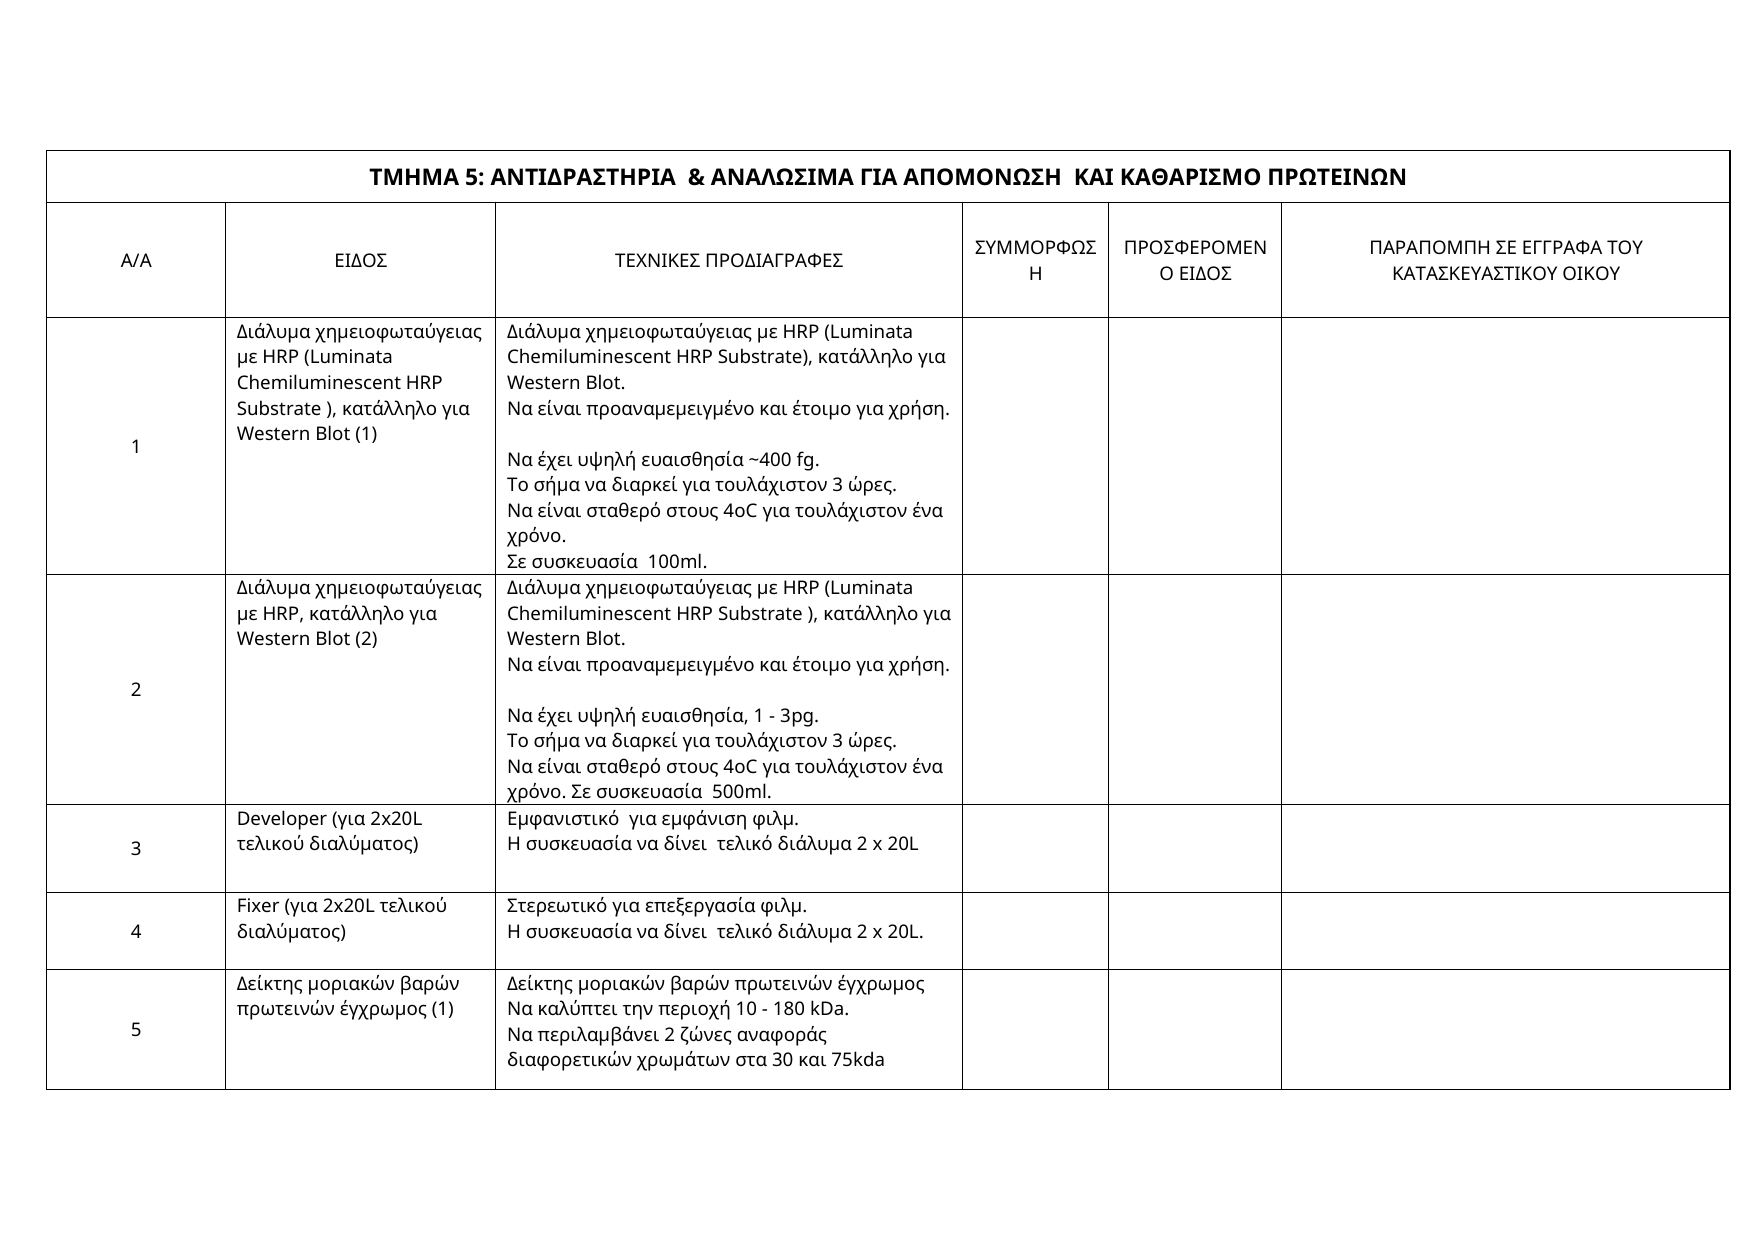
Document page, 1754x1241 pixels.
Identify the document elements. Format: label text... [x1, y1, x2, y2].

table_cell [963, 970, 1108, 1089]
table_cell [963, 805, 1108, 892]
table_cell 5 [47, 970, 225, 1089]
table_cell [1282, 893, 1729, 969]
table_cell Fixer (για 2x20L τελικού διαλύματος) [226, 893, 495, 969]
table_cell 4 [47, 893, 225, 969]
table_cell Διάλυμα χημειοφωταύγειας με HRP, κατάλληλο για Western Blot (2) [226, 575, 495, 804]
table_cell [963, 318, 1108, 573]
table_cell Εμφανιστικό για εμφάνιση φιλμ. Η συσκευασία να δίνει τελικό διάλυμα 2 x 20L [496, 805, 962, 892]
table_cell Α/Α [47, 203, 225, 317]
table_cell [1282, 805, 1729, 892]
table_cell ΠΡΟΣΦΕΡΟΜΕΝΟ ΕΙΔΟΣ [1109, 203, 1281, 317]
table_cell [963, 893, 1108, 969]
table_cell 3 [47, 805, 225, 892]
table_cell [1109, 318, 1281, 573]
table_cell Διάλυμα χημειοφωταύγειας με HRP (Luminata Chemiluminescent HRP Substrate ), κατάλληλο για Western Blot (1) [226, 318, 495, 573]
table_cell [1109, 893, 1281, 969]
table_cell [1109, 575, 1281, 804]
table_cell [1282, 575, 1729, 804]
table_cell [1109, 970, 1281, 1089]
table_cell [1109, 805, 1281, 892]
table_cell Διάλυμα χημειοφωταύγειας με HRP (Luminata Chemiluminescent HRP Substrate ), κατάλληλο για Western Blot. Να είναι προαναμεμειγμένο και έτοιμο για χρήση. Να έχει υψηλή ευαισθησία, 1 - 3pg. Το σήμα να διαρκεί για τουλάχιστον 3 ώρες. Να είναι σταθερό στους 4oC για τουλάχιστον ένα χρόνο. Σε συσκευασία 500ml. [496, 575, 962, 804]
table_cell ΣΥΜΜΟΡΦΩΣΗ [963, 203, 1108, 317]
table_cell ΤΕΧΝΙΚΕΣ ΠΡΟΔΙΑΓΡΑΦΕΣ [496, 203, 962, 317]
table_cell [496, 970, 962, 1089]
table_cell ΠΑΡΑΠΟΜΠΗ ΣΕ ΕΓΓΡΑΦΑ ΤΟΥ ΚΑΤΑΣΚΕΥΑΣΤΙΚΟΥ ΟΙΚΟΥ [1282, 203, 1729, 317]
table_cell Διάλυμα χημειοφωταύγειας με HRP (Luminata Chemiluminescent HRP Substrate), κατάλληλο για Western Blot. Να είναι προαναμεμειγμένο και έτοιμο για χρήση. Να έχει υψηλή ευαισθησία ~400 fg. Το σήμα να διαρκεί για τουλάχιστον 3 ώρες. Να είναι σταθερό στους 4oC για τουλάχιστον ένα χρόνο. Σε συσκευασία 100ml. [496, 318, 962, 573]
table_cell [226, 970, 495, 1089]
table_cell [963, 575, 1108, 804]
table_cell [1282, 318, 1729, 573]
table_cell 2 [47, 575, 225, 804]
table_cell [1282, 970, 1729, 1089]
table_cell 1 [47, 318, 225, 573]
table_cell Στερεωτικό για επεξεργασία φιλμ. Η συσκευασία να δίνει τελικό διάλυμα 2 x 20L. [496, 893, 962, 969]
table_cell ΕΙΔΟΣ [226, 203, 495, 317]
table_cell ΤΜΗΜΑ 5: ΑΝΤΙΔΡΑΣΤΗΡΙΑ & ΑΝΑΛΩΣΙΜΑ ΓΙΑ ΑΠΟΜΟΝΩΣΗ ΚΑΙ ΚΑΘΑΡΙΣΜΟ ΠΡΩΤΕΙΝΩΝ [47, 151, 1729, 202]
table_cell Developer (για 2x20L τελικού διαλύματος) [226, 805, 495, 892]
